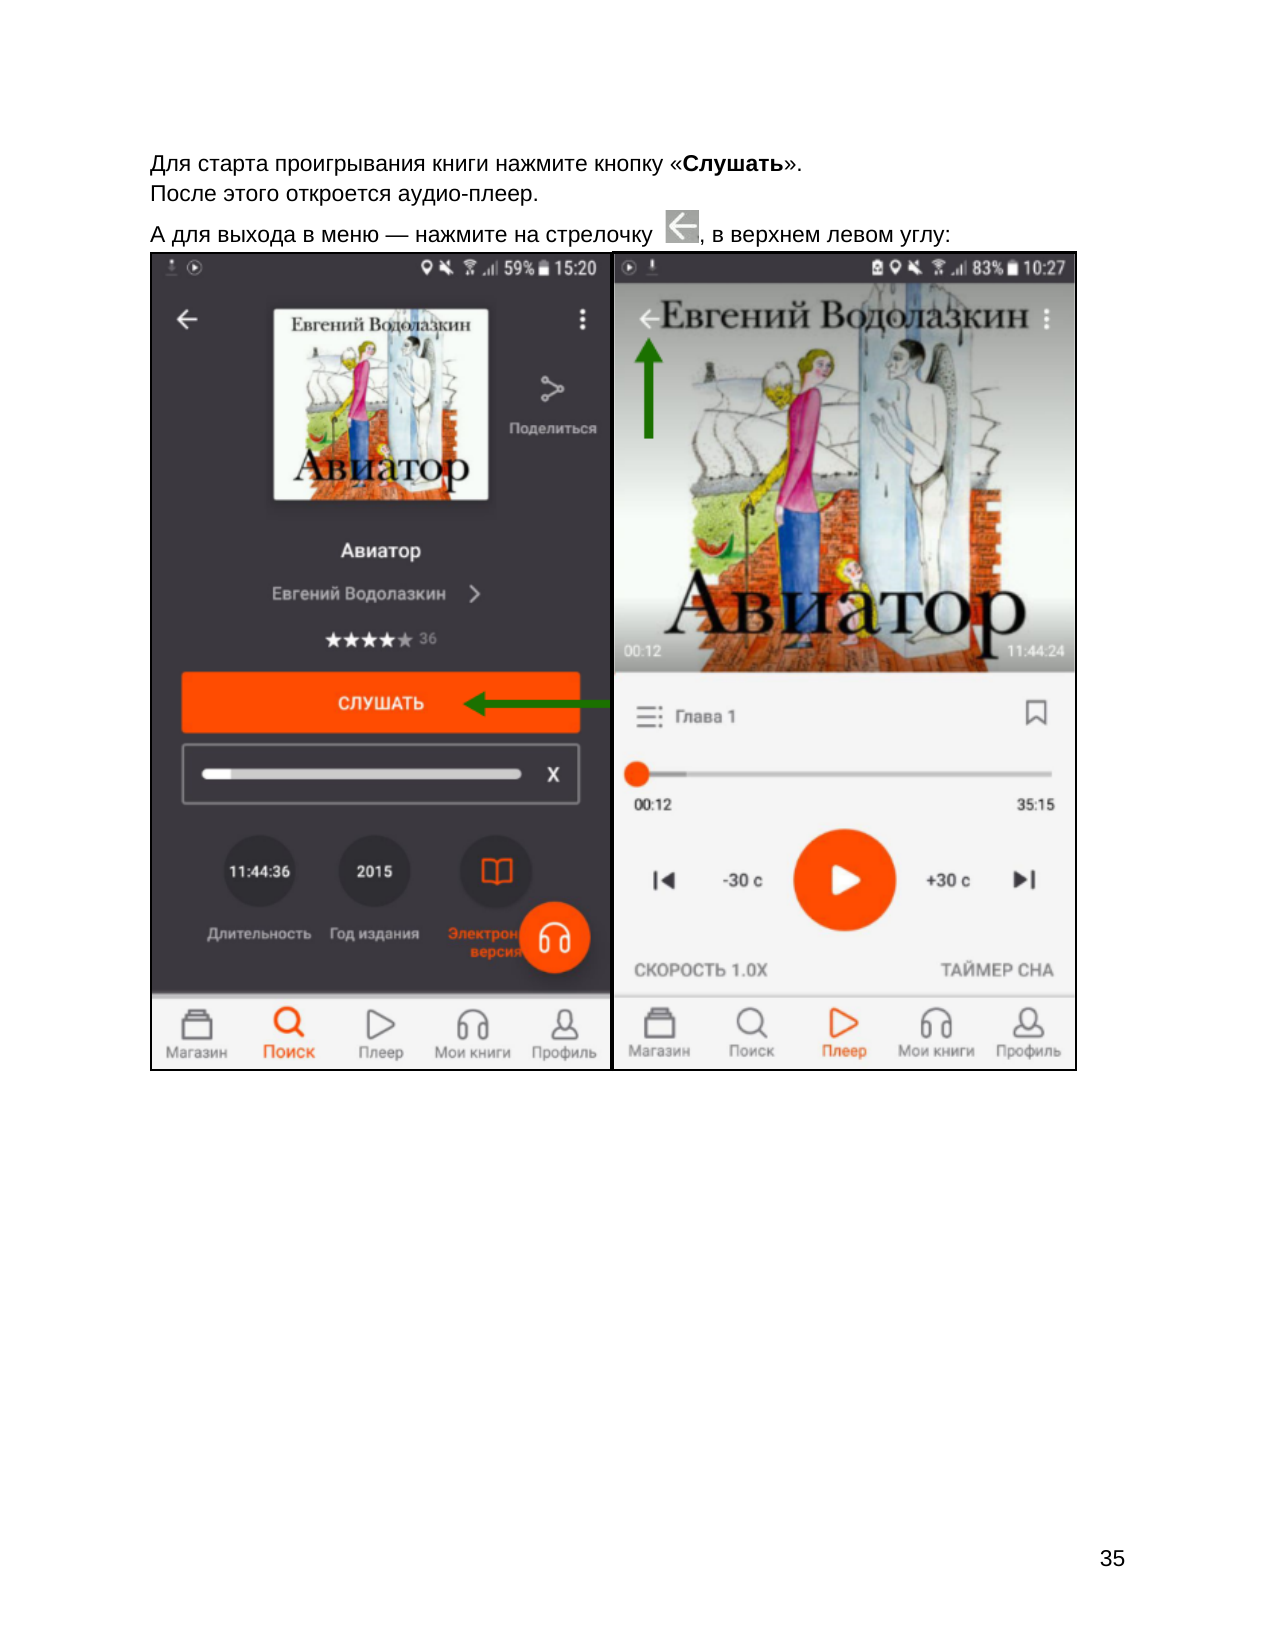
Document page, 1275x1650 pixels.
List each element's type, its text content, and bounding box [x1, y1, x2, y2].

picture [614, 254, 1075, 1069]
picture [152, 254, 610, 1069]
text Для старта проигрывания книги нажмите кнопку «Слушать». [150, 150, 1125, 176]
text После этого откроется аудио-плеер. [150, 180, 1125, 207]
picture [665, 210, 699, 243]
text А для выхода в меню — нажмите на стрелочку , в верхнем левом углу: [150, 210, 1125, 247]
